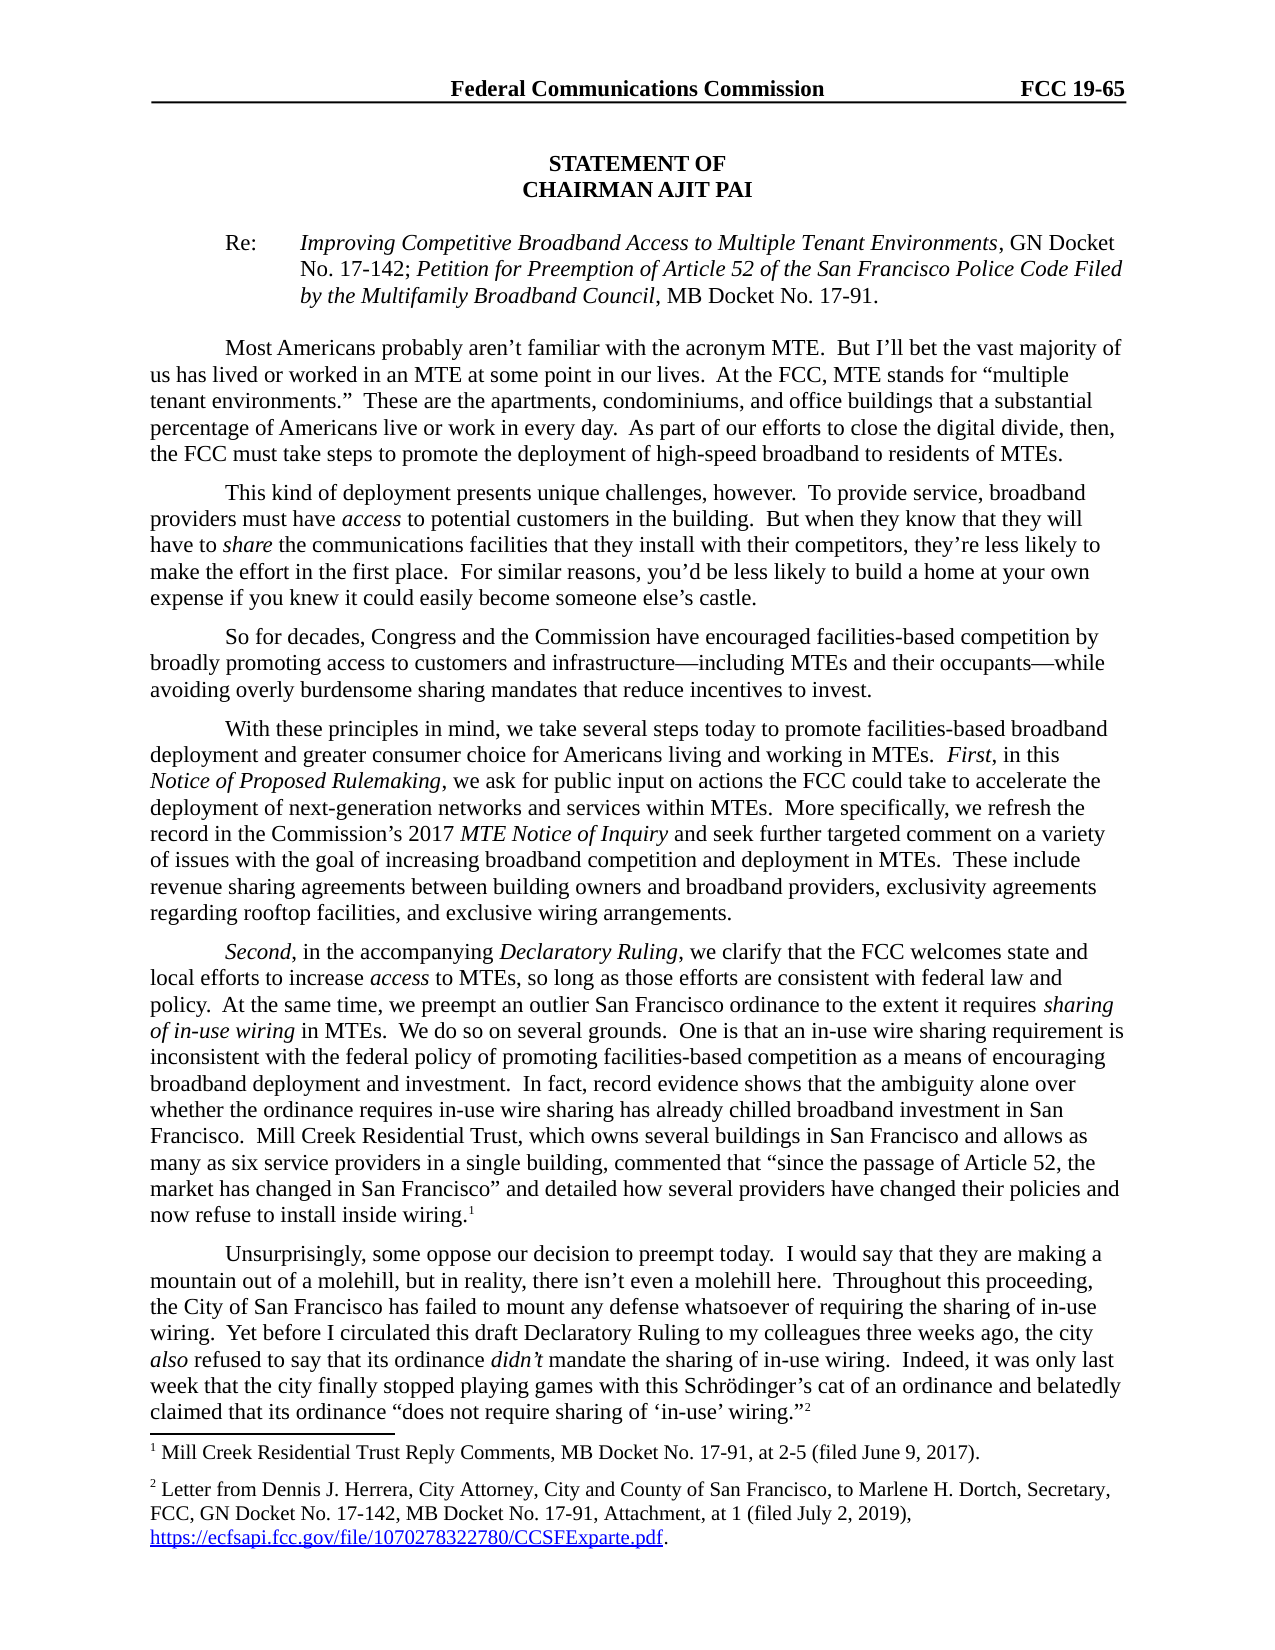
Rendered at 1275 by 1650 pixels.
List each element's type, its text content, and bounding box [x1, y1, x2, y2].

text So for decades, Congress and the Commission have encouraged facilities-based competition by broadly promoting access to customers and infrastructure—including MTEs and their occupants—while avoiding overly burdensome sharing mandates that reduce incentives to invest. [150, 623, 1125, 702]
text Most Americans probably aren’t familiar with the acronym MTE. But I’ll bet the vast majority of us has lived or worked in an MTE at some point in our lives. At the FCC, MTE stands for “multiple tenant environments.” These are the apartments, condominiums, and office buildings that a substantial percentage of Americans live or work in every day. As part of our efforts to close the digital divide, then, the FCC must take steps to promote the deployment of high-speed broadband to residents of MTEs. [150, 334, 1125, 466]
text With these principles in mind, we take several steps today to promote facilities-based broadband deployment and greater consumer choice for Americans living and working in MTEs. First, in this Notice of Proposed Rulemaking, we ask for public input on actions the FCC could take to accelerate the deployment of next-generation networks and services within MTEs. More specifically, we refresh the record in the Commission’s 2017 MTE Notice of Inquiry and seek further targeted comment on a variety of issues with the goal of increasing broadband competition and deployment in MTEs. These include revenue sharing agreements between building owners and broadband providers, exclusivity agreements regarding rooftop facilities, and exclusive wiring arrangements. [150, 714, 1125, 925]
text Chairman Ajit Pai [150, 176, 1125, 203]
text Statement of [150, 150, 1125, 176]
text Second, in the accompanying Declaratory Ruling, we clarify that the FCC welcomes state and local efforts to increase access to MTEs, so long as those efforts are consistent with federal law and policy. At the same time, we preempt an outlier San Francisco ordinance to the extent it requires sharing of in-use wiring in MTEs. We do so on several grounds. One is that an in-use wire sharing requirement is inconsistent with the federal policy of promoting facilities-based competition as a means of encouraging broadband deployment and investment. In fact, record evidence shows that the ambiguity alone over whether the ordinance requires in-use wire sharing has already chilled broadband investment in San Francisco. Mill Creek Residential Trust, which owns several buildings in San Francisco and allows as many as six service providers in a single building, commented that “since the passage of Article 52, the market has changed in San Francisco” and detailed how several providers have changed their policies and now refuse to install inside wiring. [150, 938, 1125, 1228]
text This kind of deployment presents unique challenges, however. To provide service, broadband providers must have access to potential customers in the building. But when they know that they will have to share the communications facilities that they install with their competitors, they’re less likely to make the effort in the first place. For similar reasons, you’d be less likely to build a home at your own expense if you knew it could easily become someone else’s castle. [150, 479, 1125, 611]
text Re: Improving Competitive Broadband Access to Multiple Tenant Environments, GN Docket No. 17-142; Petition for Preemption of Article 52 of the San Francisco Police Code Filed by the Multifamily Broadband Council, MB Docket No. 17-91. [225, 229, 1125, 308]
text Unsurprisingly, some oppose our decision to preempt today. I would say that they are making a mountain out of a molehill, but in reality, there isn’t even a molehill here. Throughout this proceeding, the City of San Francisco has failed to mount any defense whatsoever of requiring the sharing of in-use wiring. Yet before I circulated this draft Declaratory Ruling to my colleagues three weeks ago, the city also refused to say that its ordinance didn’t mandate the sharing of in-use wiring. Indeed, it was only last week that the city finally stopped playing games with this Schrödinger’s cat of an ordinance and belatedly claimed that its ordinance “does not require sharing of ‘in-use’ wiring.” [150, 1240, 1125, 1425]
